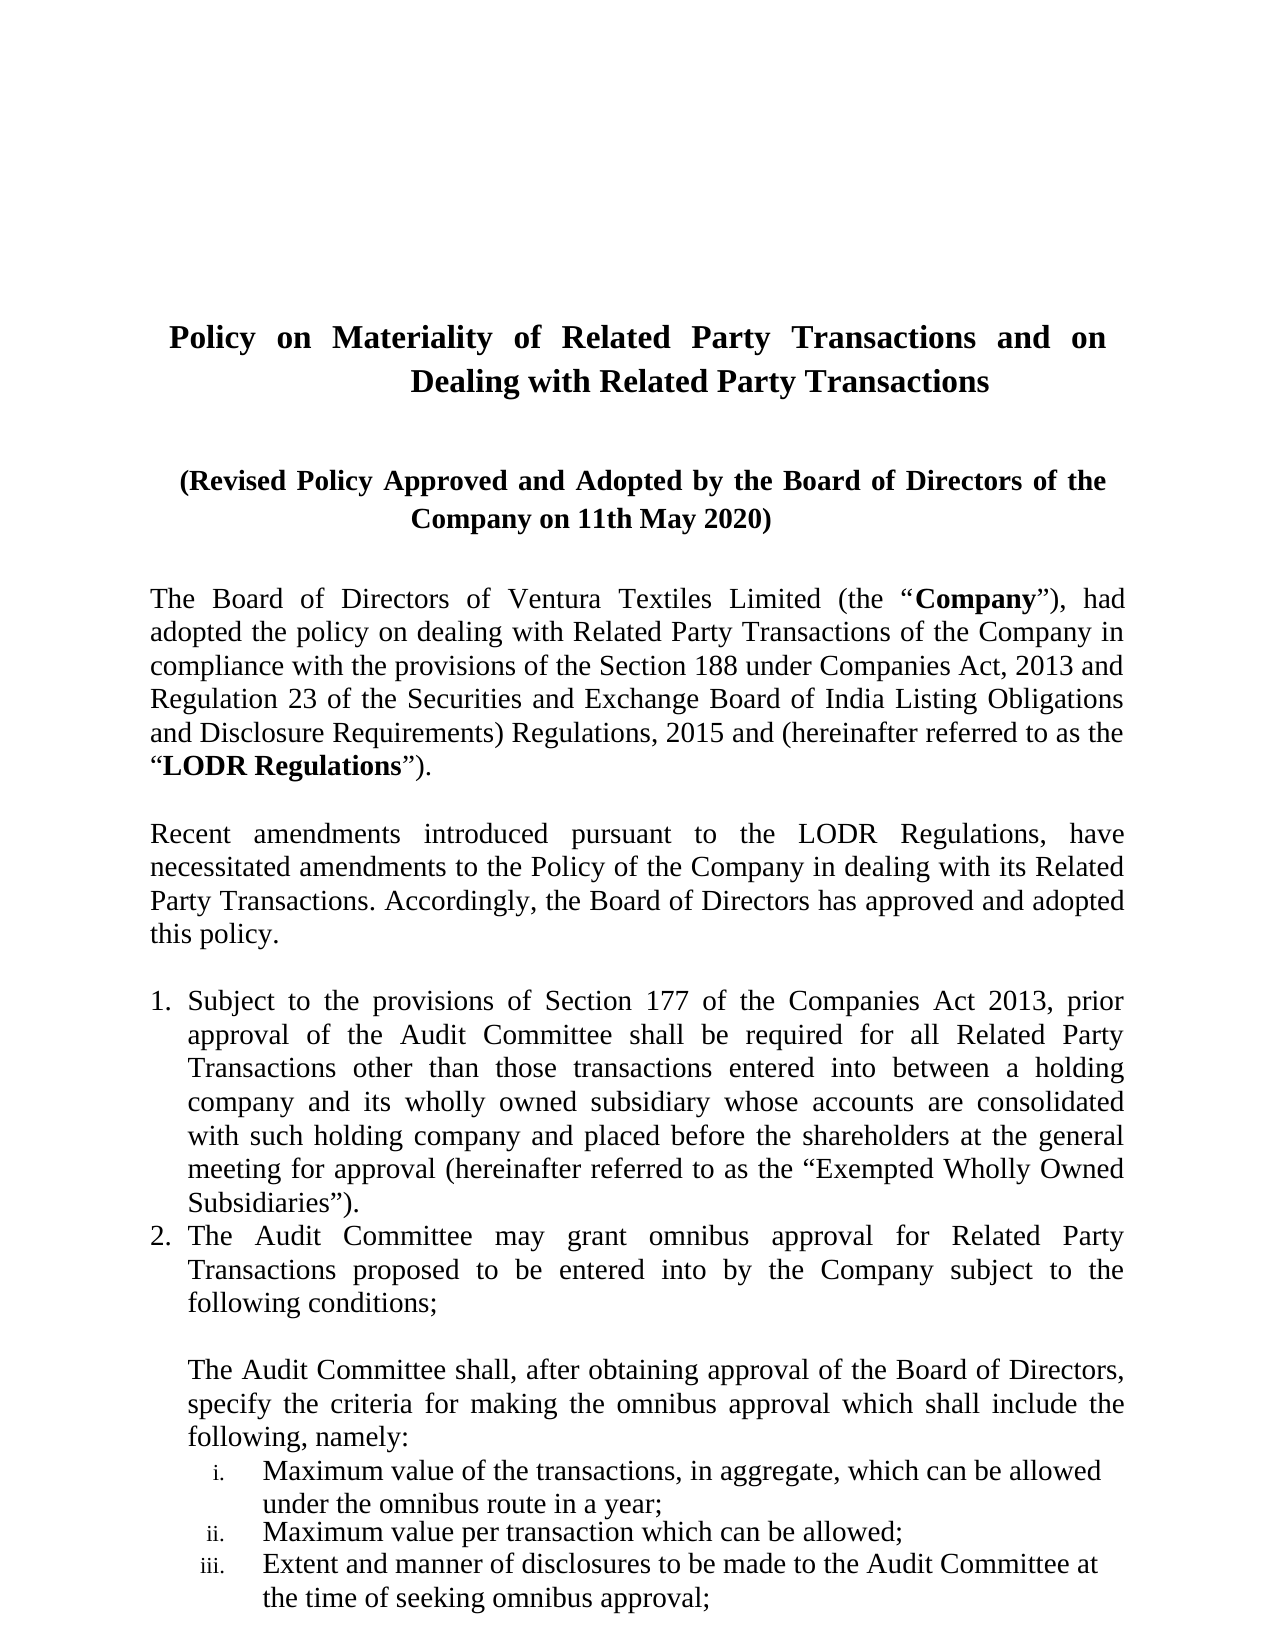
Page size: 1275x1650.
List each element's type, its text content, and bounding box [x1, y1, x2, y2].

text The Board of Directors of Ventura Textiles Limited (the “Company”), had adopted the policy on dealing with Related Party Transactions of the Company in compliance with the provisions of the Section 188 under Companies Act, 2013 and Regulation 23 of the Securities and Exchange Board of India Listing Obligations and Disclosure Requirements) Regulations, 2015 and (hereinafter referred to as the “LODR Regulations”). [150, 581, 1125, 782]
subtitle (Revised Policy Approved and Adopted by the Board of Directors of the Company on 11th May 2020) [169, 463, 1108, 535]
text The Audit Committee shall, after obtaining approval of the Board of Directors, specify the criteria for making the omnibus approval which shall include the following, namely: [187, 1352, 1126, 1453]
list Maximum value of the transactions, in aggregate, which can be allowed under the omnibus route in a year; [213, 1453, 1125, 1520]
subtitle Policy on Materiality of Related Party Transactions and on Dealing with Related Party Transactions [169, 317, 1108, 399]
text Recent amendments introduced pursuant to the LODR Regulations, have necessitated amendments to the Policy of the Company in dealing with its Related Party Transactions. Accordingly, the Board of Directors has approved and adopted this policy. [150, 816, 1126, 950]
list Maximum value per transaction which can be allowed; [206, 1520, 1137, 1546]
list The Audit Committee may grant omnibus approval for Related Party Transactions proposed to be entered into by the Company subject to the following conditions; [150, 1218, 1126, 1319]
list Extent and manner of disclosures to be made to the Audit Committee at the time of seeking omnibus approval; [200, 1546, 1125, 1613]
list Subject to the provisions of Section 177 of the Companies Act 2013, prior approval of the Audit Committee shall be required for all Related Party Transactions other than those transactions entered into between a holding company and its wholly owned subsidiary whose accounts are consolidated with such holding company and placed before the shareholders at the general meeting for approval (hereinafter referred to as the “Exempted Wholly Owned Subsidiaries”). [150, 983, 1126, 1218]
